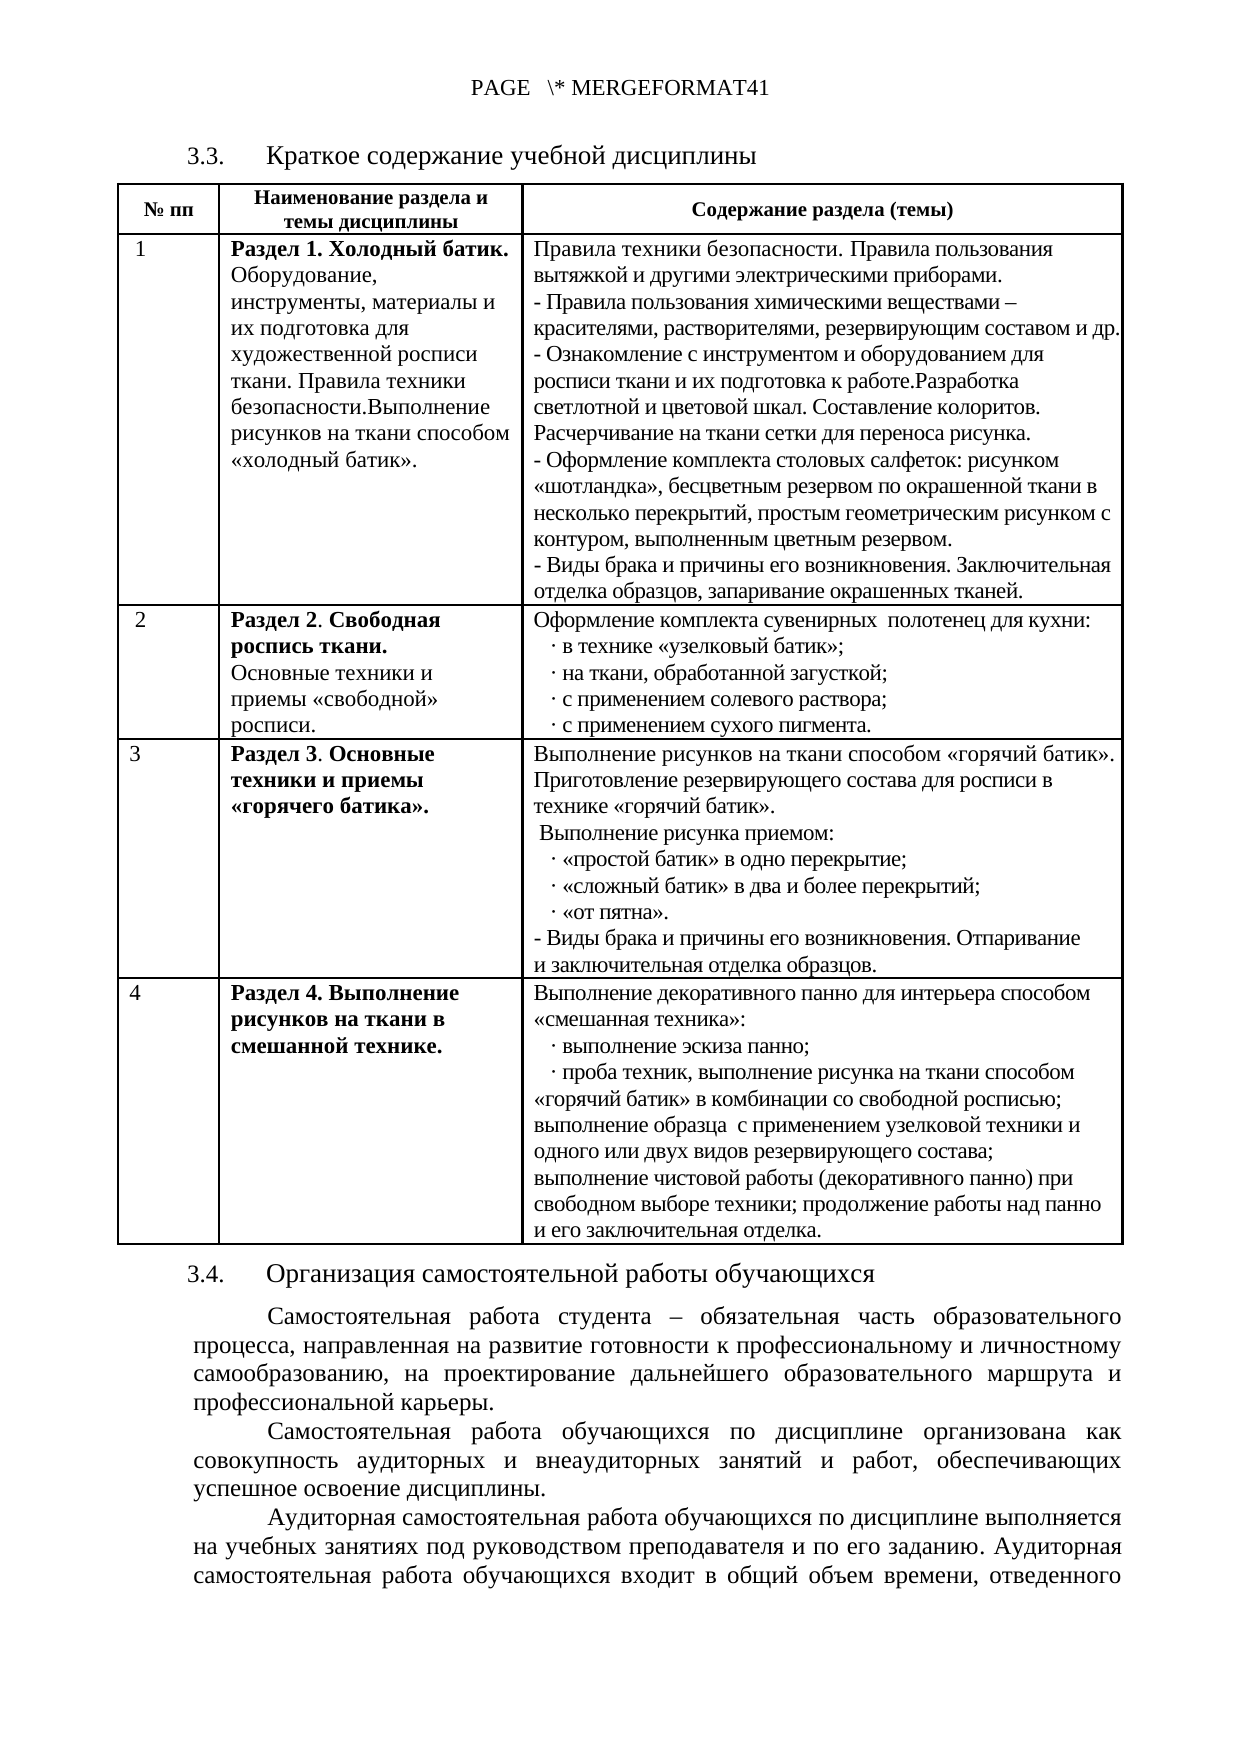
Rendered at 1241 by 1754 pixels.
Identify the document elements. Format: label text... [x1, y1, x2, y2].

table_cell Раздел 3. Основные техники и приемы «горячего батика». [220, 740, 521, 977]
table_header Содержание раздела (темы) [524, 185, 1121, 233]
table_header № пп [119, 185, 218, 233]
subtitle Организация самостоятельной работы обучающихся [187, 1257, 1122, 1288]
table_cell 1 [119, 235, 218, 604]
table_cell 2 [119, 606, 218, 738]
table_cell 3 [119, 740, 218, 977]
table_header Наименование раздела и темы дисциплины [220, 185, 521, 233]
table_cell Раздел 2. Свободная роспись ткани. Основные техники и приемы «свободной» росписи. [220, 606, 521, 738]
table_cell Правила техники безопасности. Правила пользования вытяжкой и другими электрическими приборами. - Правила пользования химическими веществами – красителями, растворителями, резервирующим составом и др. - Ознакомление с инструментом и оборудованием для росписи ткани и их подготовка к работе.Разработка светлотной и цветовой шкал. Составление колоритов. Расчерчивание на ткани сетки для переноса рисунка. - Оформление комплекта столовых салфеток: рисунком «шотландка», бесцветным резервом по окрашенной ткани в несколько перекрытий, простым геометрическим рисунком с контуром, выполненным цветным резервом. - Виды брака и причины его возникновения. Заключительная отделка образцов, запаривание окрашенных тканей. [524, 235, 1121, 604]
table_cell Выполнение декоративного панно для интерьера способом «смешанная техника»: · выполнение эскиза панно; · проба техник, выполнение рисунка на ткани способом «горячий батик» в комбинации со свободной росписью; выполнение образца с применением узелковой техники и одного или двух видов резервирующего состава; выполнение чистовой работы (декоративного панно) при свободном выборе техники; продолжение работы над панно и его заключительная отделка. [524, 979, 1121, 1243]
subtitle Краткое содержание учебной дисциплины [187, 139, 1122, 170]
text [193, 1502, 1122, 1588]
text Самостоятельная работа обучающихся по дисциплине организована как совокупность аудиторных и внеаудиторных занятий и работ, обеспечивающих успешное освоение дисциплины. [193, 1416, 1122, 1502]
table_cell Раздел 1. Холодный батик. Оборудование, инструменты, материалы и их подготовка для художественной росписи ткани. Правила техники безопасности.Выполнение рисунков на ткани способом «холодный батик». [220, 235, 521, 604]
table_cell Оформление комплекта сувенирных полотенец для кухни: · в технике «узелковый батик»; · на ткани, обработанной загусткой; · с применением солевого раствора; · с применением сухого пигмента. [524, 606, 1121, 738]
table_cell 4 [119, 979, 218, 1243]
text Самостоятельная работа студента – обязательная часть образовательного процесса, направленная на развитие готовности к профессиональному и личностному самообразованию, на проектирование дальнейшего образовательного маршрута и профессиональной карьеры. [193, 1301, 1122, 1416]
table_cell Раздел 4. Выполнение рисунков на ткани в смешанной технике. [220, 979, 521, 1243]
table_cell Выполнение рисунков на ткани способом «горячий батик». Приготовление резервирующего состава для росписи в технике «горячий батик». Выполнение рисунка приемом: · «простой батик» в одно перекрытие; · «сложный батик» в два и более перекрытий; · «от пятна». - Виды брака и причины его возникновения. Отпаривание и заключительная отделка образцов. [524, 740, 1121, 977]
